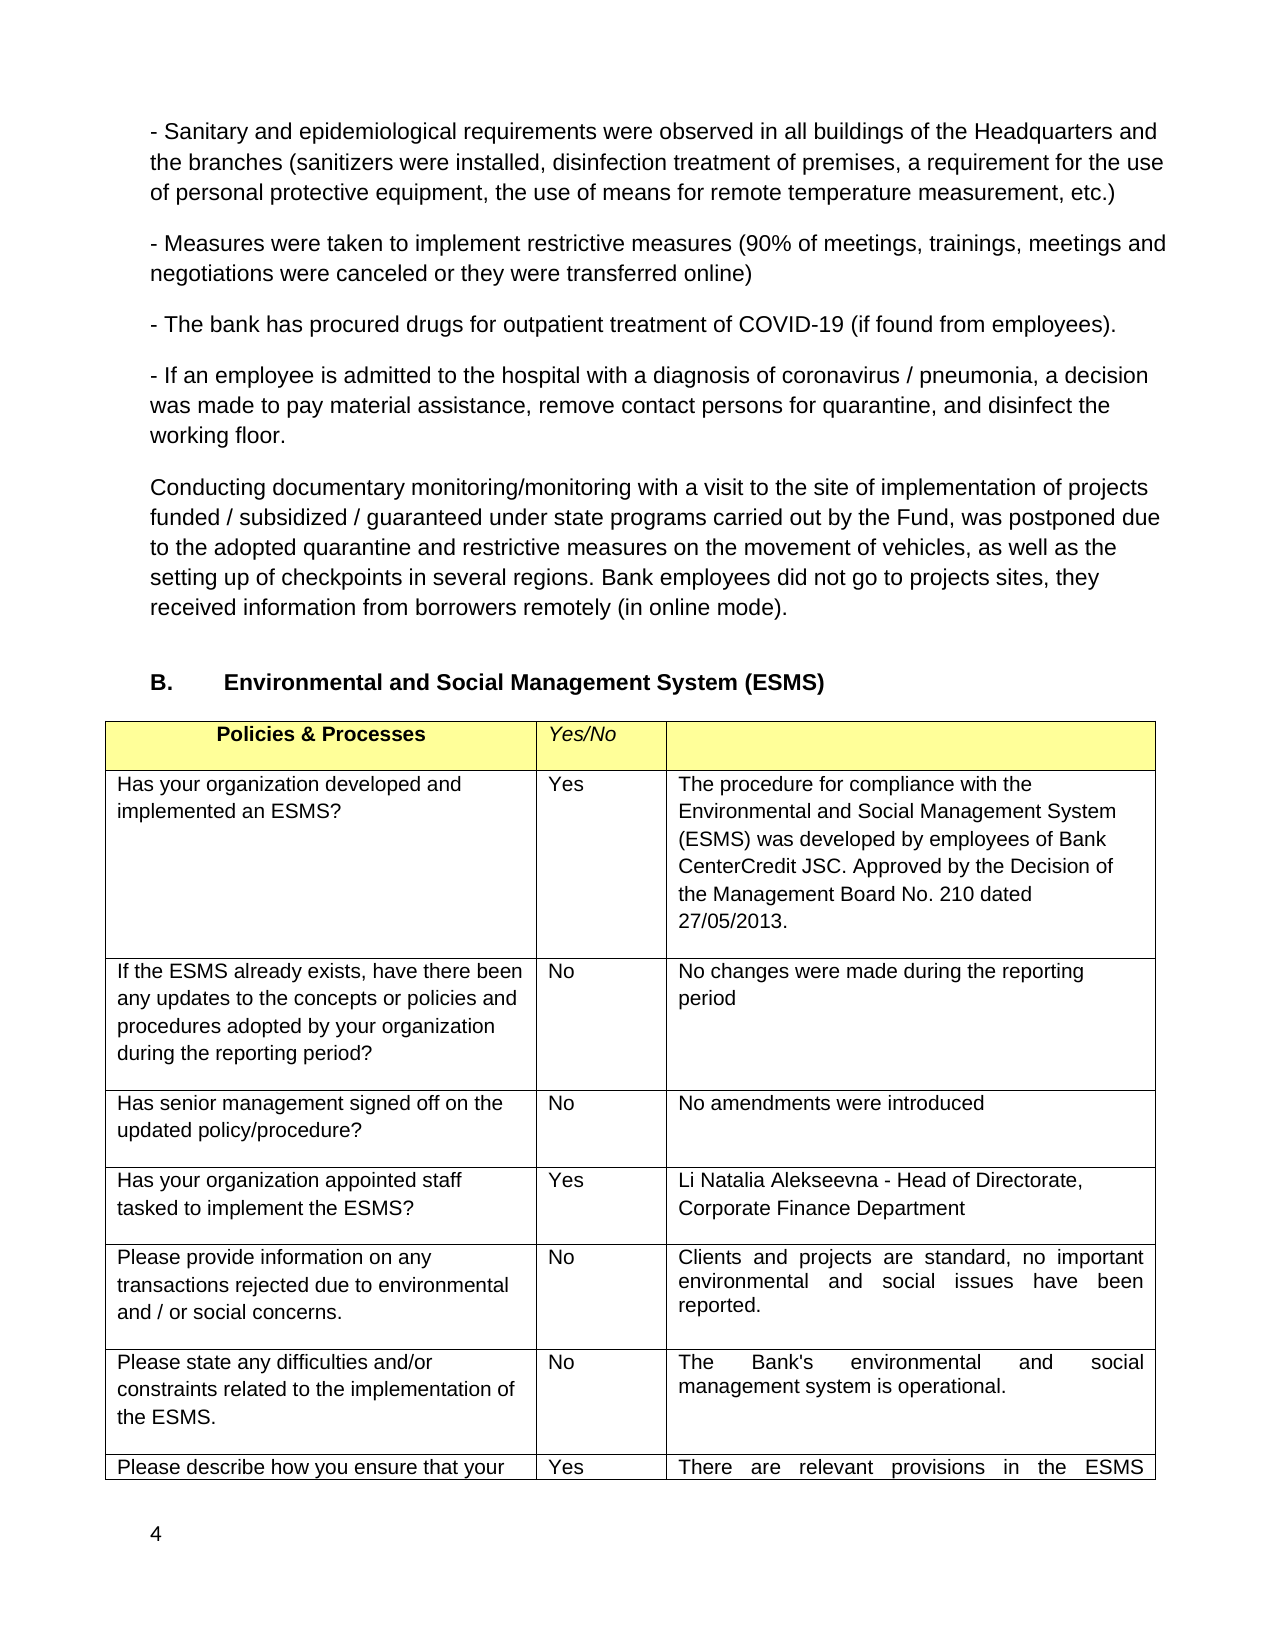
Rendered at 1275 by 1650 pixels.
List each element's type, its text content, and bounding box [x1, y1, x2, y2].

table_cell Please provide information on any transactions rejected due to environmental and / or social concerns. [106, 1245, 536, 1349]
table_cell The Bank's environmental and social management system is operational. [667, 1350, 1155, 1453]
table_header [667, 722, 1155, 770]
table_cell No amendments were introduced [667, 1091, 1155, 1167]
text - If an employee is admitted to the hospital with a diagnosis of coronavirus / pneumonia, a decision was made to pay material assistance, remove contact persons for quarantine, and disinfect the working floor. [150, 362, 1181, 449]
text - The bank has procured drugs for outpatient treatment of COVID-19 (if found from employees). [150, 311, 1181, 337]
table_cell Clients and projects are standard, no important environmental and social issues have been reported. [667, 1245, 1155, 1349]
table_cell Yes [537, 1168, 666, 1244]
table_cell If the ESMS already exists, have there been any updates to the concepts or policies and procedures adopted by your organization during the reporting period? [106, 959, 536, 1090]
table_header Yes/No [537, 722, 666, 770]
table_cell No changes were made during the reporting period [667, 959, 1155, 1090]
text Conducting documentary monitoring/monitoring with a visit to the site of implementation of projects funded / subsidized / guaranteed under state programs carried out by the Fund, was postponed due to the adopted quarantine and restrictive measures on the movement of vehicles, as well as the setting up of checkpoints in several regions. Bank employees did not go to projects sites, they received information from borrowers remotely (in online mode). [150, 473, 1181, 621]
table_header Policies & Processes [106, 722, 536, 770]
table_cell The procedure for compliance with the Environmental and Social Management System (ESMS) was developed by employees of Bank CenterCredit JSC. Approved by the Decision of the Management Board No. 210 dated 27/05/2013. [667, 771, 1155, 957]
text - Sanitary and epidemiological requirements were observed in all buildings of the Headquarters and the branches (sanitizers were installed, disinfection treatment of premises, a requirement for the use of personal protective equipment, the use of means for remote temperature measurement, etc.) [150, 118, 1181, 205]
table_cell No [537, 1091, 666, 1167]
text - Measures were taken to implement restrictive measures (90% of meetings, trainings, meetings and negotiations were canceled or they were transferred online) [150, 230, 1181, 286]
subtitle B. Environmental and Social Management System (ESMS) [150, 669, 1181, 696]
table_cell Yes [537, 771, 666, 957]
table_cell No [537, 1245, 666, 1349]
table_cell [667, 1455, 1155, 1478]
table_cell Please state any difficulties and/or constraints related to the implementation of the ESMS. [106, 1350, 536, 1453]
table_cell Yes [537, 1455, 666, 1478]
table_cell Has your organization developed and implemented an ESMS? [106, 771, 536, 957]
table_cell Li Natalia Alekseevna - Head of Directorate, Corporate Finance Department [667, 1168, 1155, 1244]
table_cell Has your organization appointed staff tasked to implement the ESMS? [106, 1168, 536, 1244]
table_cell Has senior management signed off on the updated policy/procedure? [106, 1091, 536, 1167]
table_cell No [537, 959, 666, 1090]
table_cell No [537, 1350, 666, 1453]
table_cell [106, 1455, 536, 1478]
